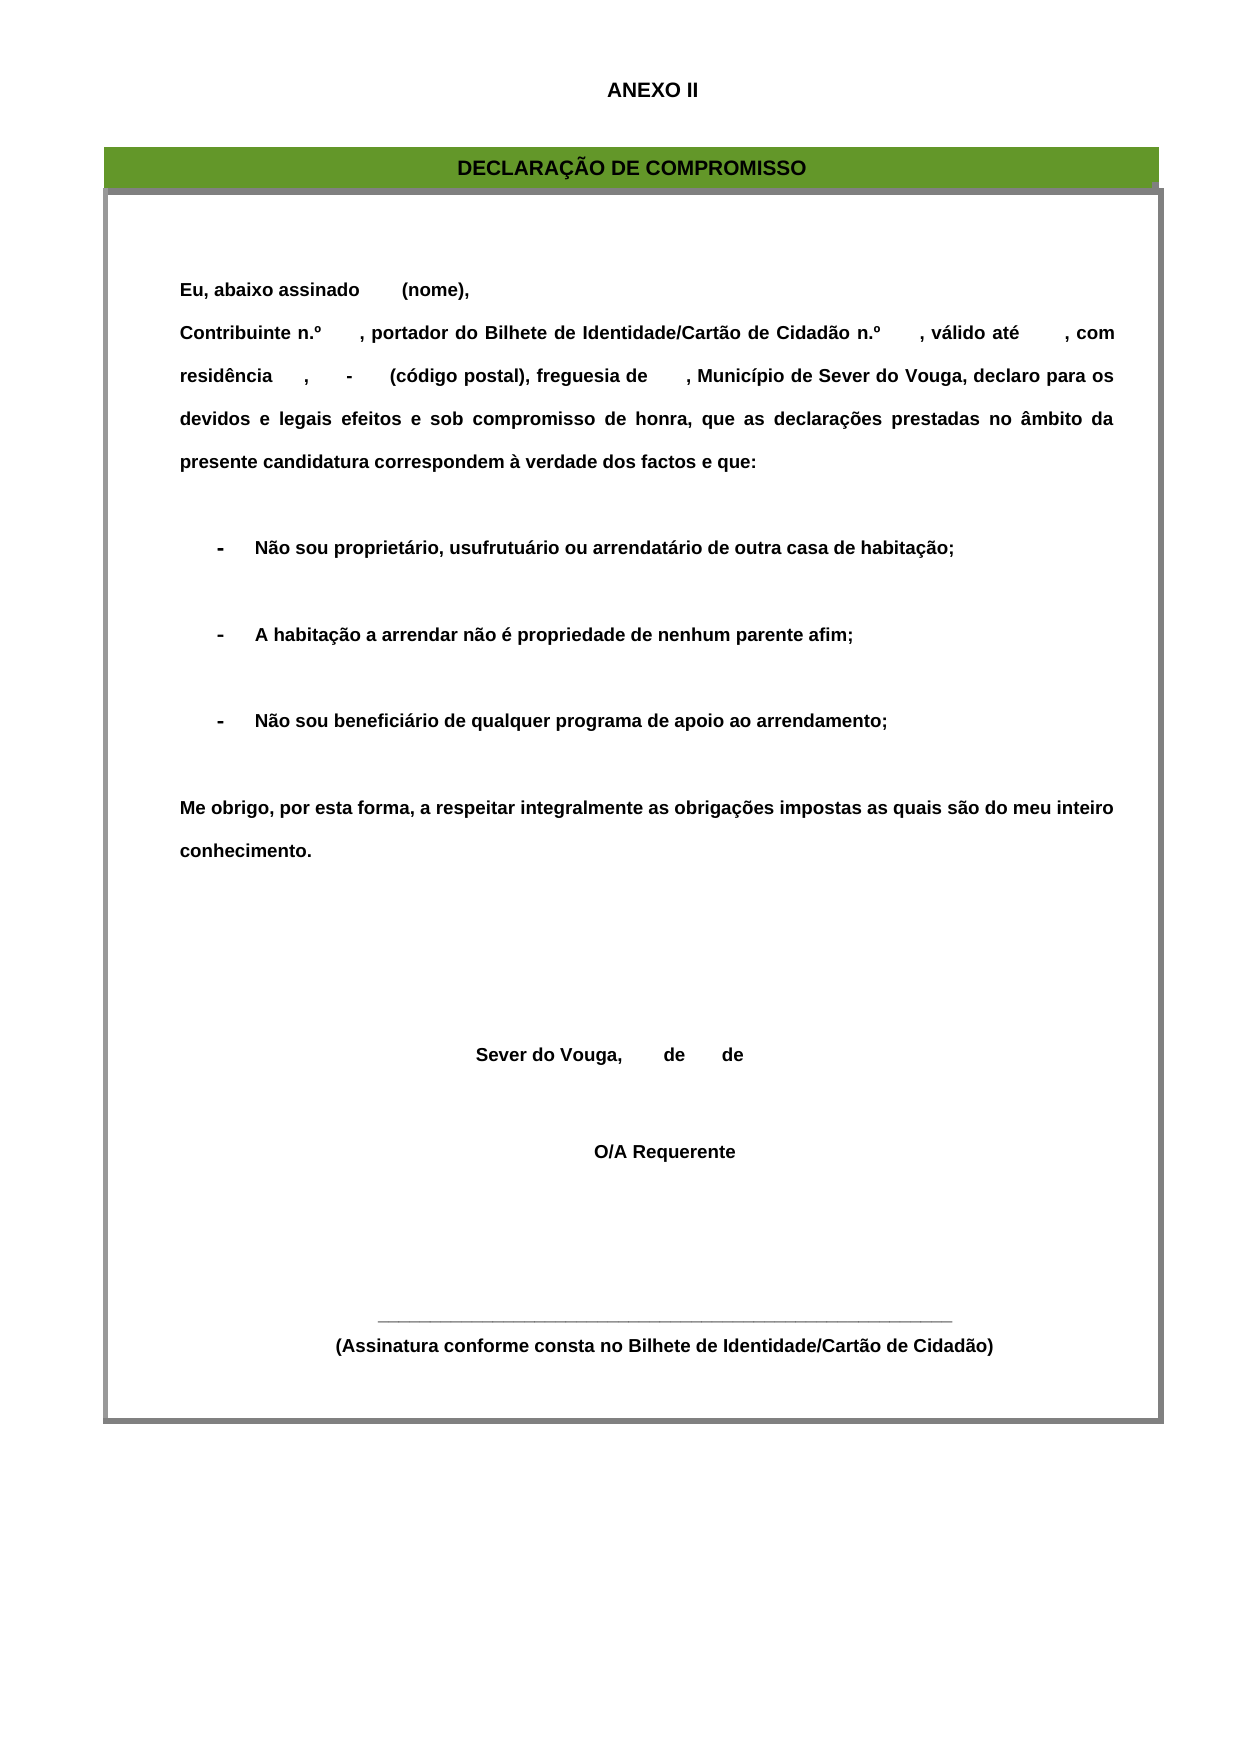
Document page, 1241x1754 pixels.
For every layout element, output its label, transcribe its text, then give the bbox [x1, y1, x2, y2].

table_cell Eu, abaixo assinado (nome), Contribuinte n.º , portador do Bilhete de Identidade/Cartão de Cidadão n.º , válido até , com residência , - (código postal), freguesia de , Município de Sever do Vouga, declaro para os devidos e legais efeitos e sob compromisso de honra, que as declarações prestadas no âmbito da presente candidatura correspondem à verdade dos factos e que: Não sou proprietário, usufrutuário ou arrendatário de outra casa de habitação; A habitação a arrendar não é propriedade de nenhum parente afim; Não sou beneficiário de qualquer programa de apoio ao arrendamento; Me obrigo, por esta forma, a respeitar integralmente as obrigações impostas as quais são do meu inteiro conhecimento. Sever do Vouga, de de O/A Requerente _______________________________________________________ (Assinatura conforme consta no Bilhete de Identidade/Cartão de Cidadão) [108, 195, 1158, 1417]
subtitle ANEXO II [124, 77, 1181, 101]
table_header DECLARAÇÃO DE COMPROMISSO [104, 147, 1159, 188]
